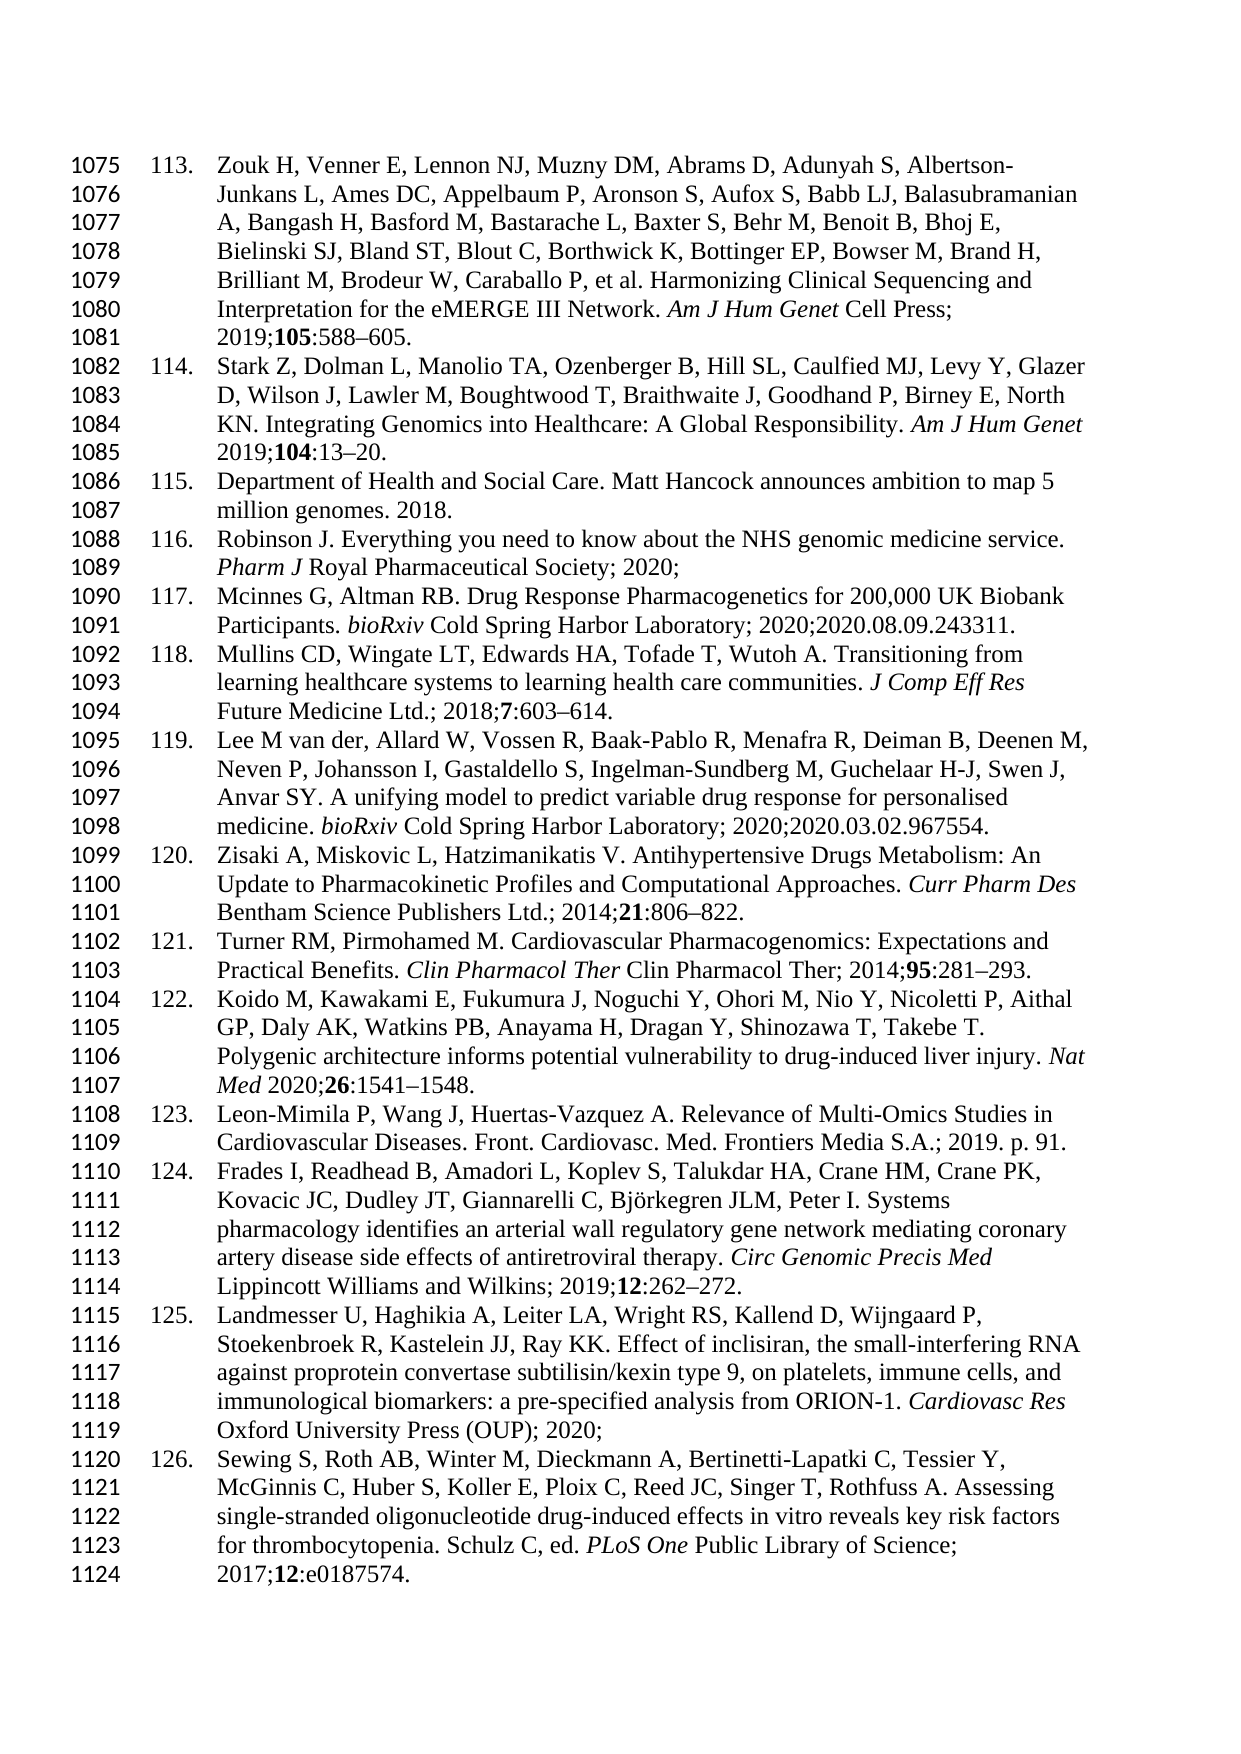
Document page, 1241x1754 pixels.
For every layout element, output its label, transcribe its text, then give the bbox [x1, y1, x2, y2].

text 113. Zouk H, Venner E, Lennon NJ, Muzny DM, Abrams D, Adunyah S, Albertson-Junkans L, Ames DC, Appelbaum P, Aronson S, Aufox S, Babb LJ, Balasubramanian A, Bangash H, Basford M, Bastarache L, Baxter S, Behr M, Benoit B, Bhoj E, Bielinski SJ, Bland ST, Blout C, Borthwick K, Bottinger EP, Bowser M, Brand H, Brilliant M, Brodeur W, Caraballo P, et al. Harmonizing Clinical Sequencing and Interpretation for the eMERGE III Network. Am J Hum Genet Cell Press; 2019;105:588–605. [150, 150, 1090, 351]
text 120. Zisaki A, Miskovic L, Hatzimanikatis V. Antihypertensive Drugs Metabolism: An Update to Pharmacokinetic Profiles and Computational Approaches. Curr Pharm Des Bentham Science Publishers Ltd.; 2014;21:806–822. [150, 840, 1090, 926]
text 126. Sewing S, Roth AB, Winter M, Dieckmann A, Bertinetti-Lapatki C, Tessier Y, McGinnis C, Huber S, Koller E, Ploix C, Reed JC, Singer T, Rothfuss A. Assessing single-stranded oligonucleotide drug-induced effects in vitro reveals key risk factors for thrombocytopenia. Schulz C, ed. PLoS One Public Library of Science; 2017;12:e0187574. [150, 1444, 1090, 1587]
text 124. Frades I, Readhead B, Amadori L, Koplev S, Talukdar HA, Crane HM, Crane PK, Kovacic JC, Dudley JT, Giannarelli C, Björkegren JLM, Peter I. Systems pharmacology identifies an arterial wall regulatory gene network mediating coronary artery disease side effects of antiretroviral therapy. Circ Genomic Precis Med Lippincott Williams and Wilkins; 2019;12:262–272. [150, 1156, 1090, 1300]
text 115. Department of Health and Social Care. Matt Hancock announces ambition to map 5 million genomes. 2018. [150, 466, 1090, 524]
text 117. Mcinnes​ G, Altman​ RB. Drug Response Pharmacogenetics for 200,000 UK Biobank Participants. bioRxiv Cold Spring Harbor Laboratory; 2020;2020.08.09.243311. [150, 581, 1090, 639]
text 114. Stark Z, Dolman L, Manolio TA, Ozenberger B, Hill SL, Caulfied MJ, Levy Y, Glazer D, Wilson J, Lawler M, Boughtwood T, Braithwaite J, Goodhand P, Birney E, North KN. Integrating Genomics into Healthcare: A Global Responsibility. Am J Hum Genet 2019;104:13–20. [150, 351, 1090, 466]
text 125. Landmesser U, Haghikia A, Leiter LA, Wright RS, Kallend D, Wijngaard P, Stoekenbroek R, Kastelein JJ, Ray KK. Effect of inclisiran, the small-interfering RNA against proprotein convertase subtilisin/kexin type 9, on platelets, immune cells, and immunological biomarkers: a pre-specified analysis from ORION-1. Cardiovasc Res Oxford University Press (OUP); 2020; [150, 1300, 1090, 1444]
text 116. Robinson J. Everything you need to know about the NHS genomic medicine service. Pharm J Royal Pharmaceutical Society; 2020; [150, 524, 1090, 581]
text 118. Mullins CD, Wingate LT, Edwards HA, Tofade T, Wutoh A. Transitioning from learning healthcare systems to learning health care communities. J Comp Eff Res Future Medicine Ltd.; 2018;7:603–614. [150, 639, 1090, 725]
text 122. Koido M, Kawakami E, Fukumura J, Noguchi Y, Ohori M, Nio Y, Nicoletti P, Aithal GP, Daly AK, Watkins PB, Anayama H, Dragan Y, Shinozawa T, Takebe T. Polygenic architecture informs potential vulnerability to drug-induced liver injury. Nat Med 2020;26:1541–1548. [150, 984, 1090, 1099]
text 121. Turner RM, Pirmohamed M. Cardiovascular Pharmacogenomics: Expectations and Practical Benefits. Clin Pharmacol Ther Clin Pharmacol Ther; 2014;95:281–293. [150, 926, 1090, 984]
text 123. Leon-Mimila P, Wang J, Huertas-Vazquez A. Relevance of Multi-Omics Studies in Cardiovascular Diseases. Front. Cardiovasc. Med. Frontiers Media S.A.; 2019. p. 91. [150, 1099, 1090, 1156]
text 119. Lee M van der, Allard W, Vossen R, Baak-Pablo R, Menafra R, Deiman B, Deenen M, Neven P, Johansson I, Gastaldello S, Ingelman-Sundberg M, Guchelaar H-J, Swen J, Anvar SY. A unifying model to predict variable drug response for personalised medicine. bioRxiv Cold Spring Harbor Laboratory; 2020;2020.03.02.967554. [150, 725, 1090, 840]
